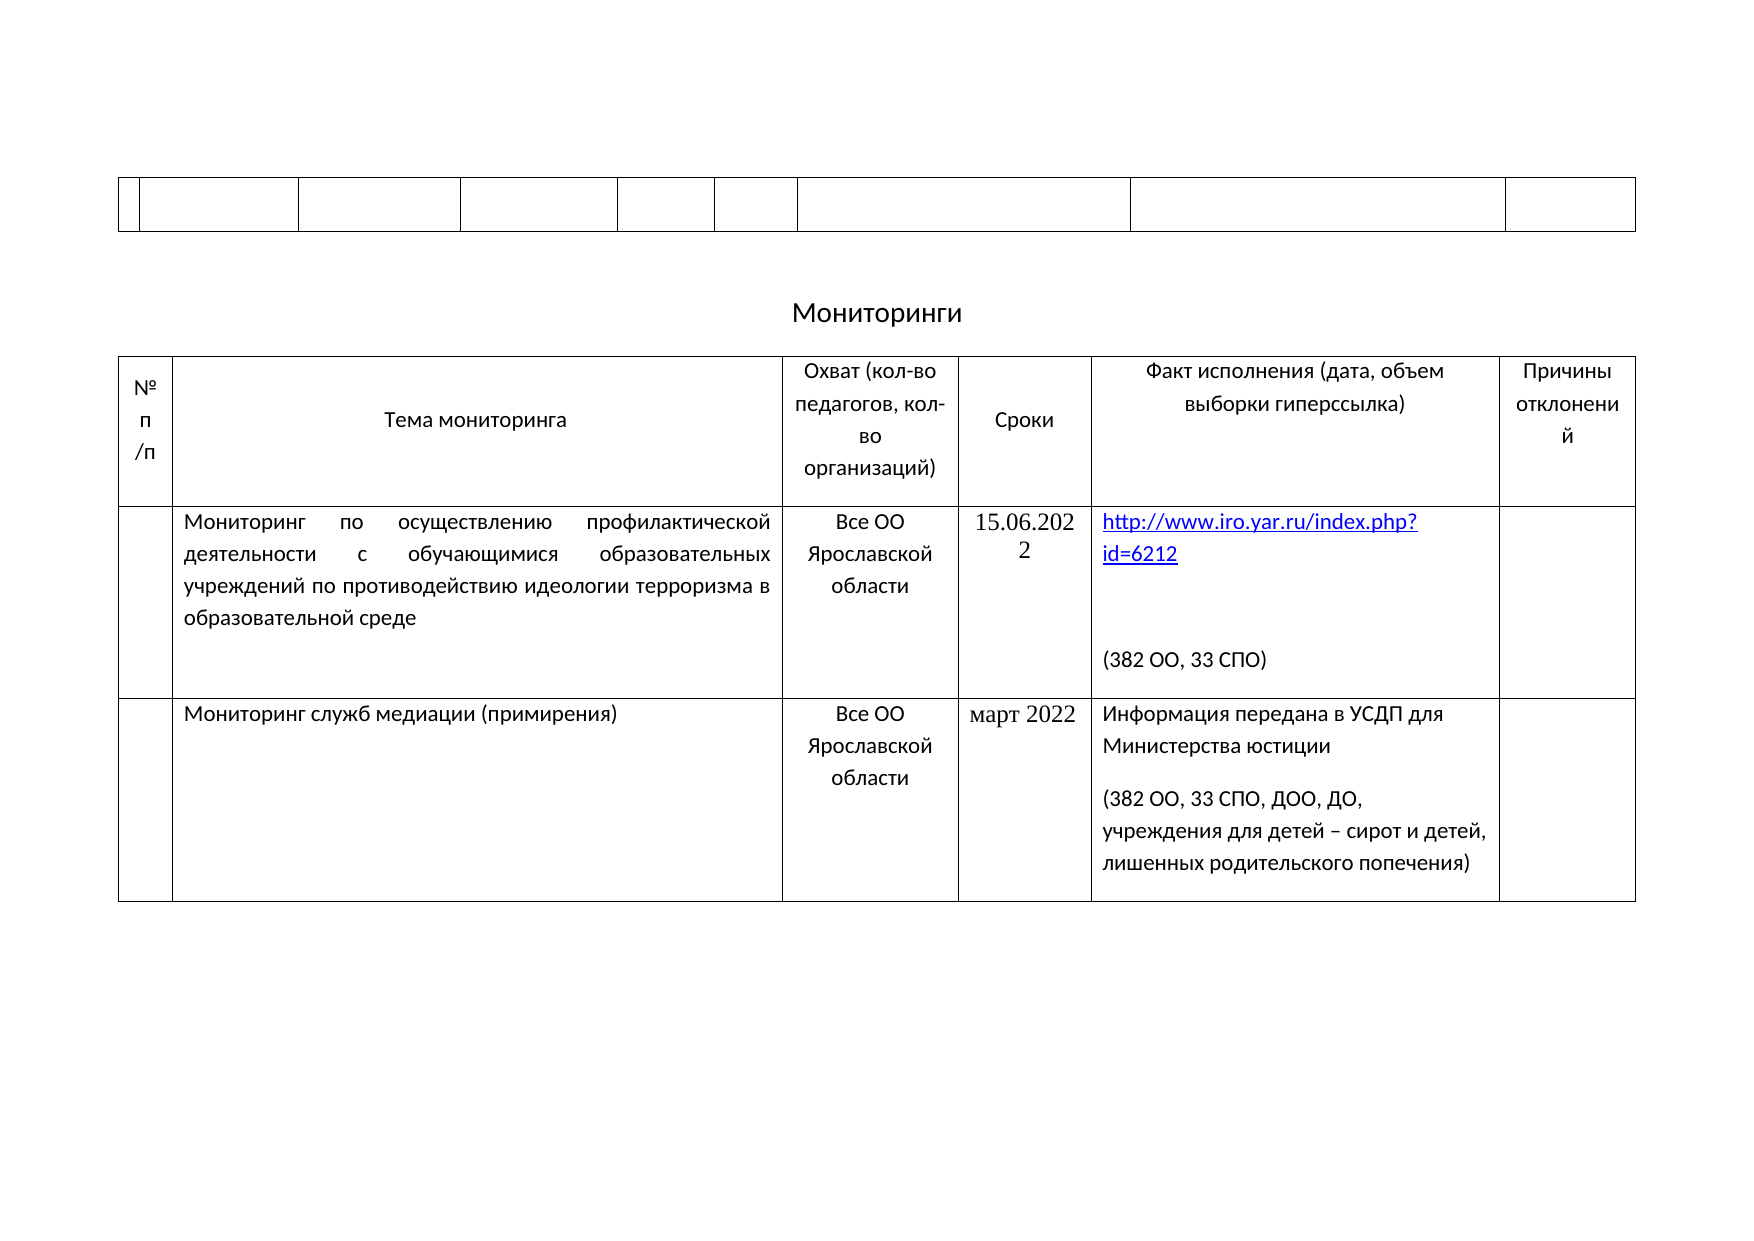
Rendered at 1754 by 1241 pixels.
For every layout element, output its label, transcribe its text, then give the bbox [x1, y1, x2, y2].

table_cell [140, 178, 298, 231]
table_cell [1500, 507, 1635, 698]
table_cell http://www.iro.yar.ru/index.php?id=6212 (382 ОО, 33 СПО) [1092, 507, 1499, 698]
table_header Факт исполнения (дата, объем выборки гиперссылка) [1092, 357, 1499, 506]
table_header Тема мониторинга [173, 357, 782, 506]
table_cell Мониторинг по осуществлению профилактической деятельности с обучающимися образовательных учреждений по противодействию идеологии терроризма в образовательной среде [173, 507, 782, 698]
text Мониторинги [118, 294, 1636, 329]
table_cell [461, 178, 617, 231]
table_cell [618, 178, 714, 231]
table_cell Информация передана в УСДП для Министерства юстиции (382 ОО, 33 СПО, ДОО, ДО, учреждения для детей – сирот и детей, лишенных родительского попечения) [1092, 699, 1499, 901]
table_cell [1131, 178, 1505, 231]
table_cell [119, 699, 172, 901]
table_header № п/п [119, 357, 172, 506]
table_cell [1500, 699, 1635, 901]
table_cell март 2022 [959, 699, 1091, 901]
table_cell [1506, 178, 1635, 231]
table_cell Все ОО Ярославской области [783, 507, 958, 698]
table_cell [299, 178, 460, 231]
table_header Охват (кол-во педагогов, кол-во организаций) [783, 357, 958, 506]
table_header Сроки [959, 357, 1091, 506]
table_cell [715, 178, 797, 231]
table_cell 15.06.2022 [959, 507, 1091, 698]
table_header Причины отклонений [1500, 357, 1635, 506]
table_cell Все ОО Ярославской области [783, 699, 958, 901]
table_cell [798, 178, 1130, 231]
table_cell [119, 507, 172, 698]
table_cell Мониторинг служб медиации (примирения) [173, 699, 782, 901]
table_cell [119, 178, 139, 231]
